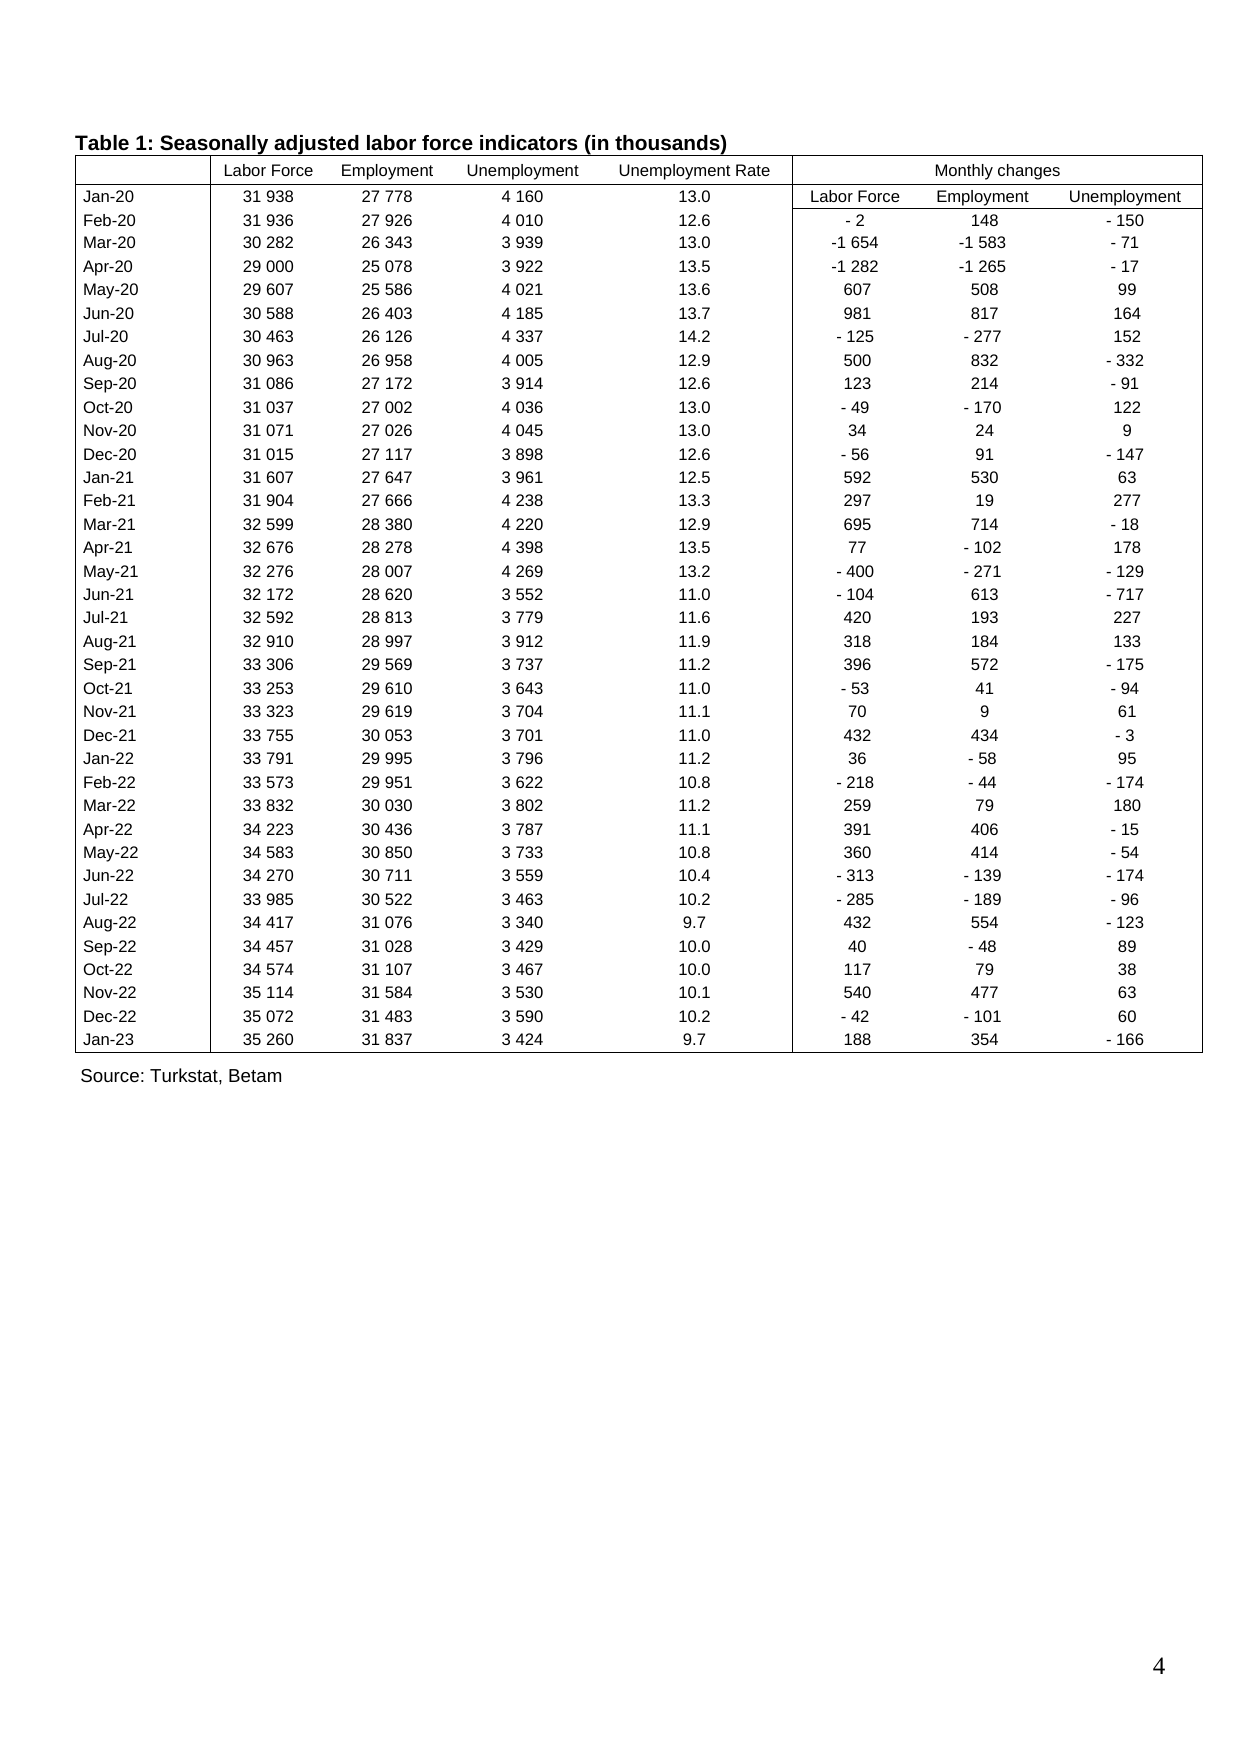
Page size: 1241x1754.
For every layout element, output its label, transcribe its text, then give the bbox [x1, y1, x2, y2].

table_cell 33 253 [211, 677, 325, 700]
table_cell - 15 [1047, 817, 1202, 841]
table_cell 29 619 [325, 700, 448, 723]
table_cell Mar-22 [76, 794, 210, 817]
table_cell 30 711 [325, 864, 448, 887]
table_cell - 277 [918, 325, 1047, 348]
table_cell Feb-20 [76, 208, 210, 231]
table_cell Sep-22 [76, 934, 210, 958]
table_cell 3 467 [449, 958, 596, 981]
table_cell 31 904 [211, 489, 325, 512]
table_cell Aug-20 [76, 349, 210, 372]
table_cell 41 [918, 677, 1047, 700]
table_cell 592 [793, 466, 918, 489]
table_cell 4 269 [449, 559, 596, 583]
table_cell - 170 [918, 395, 1047, 419]
table_cell 434 [918, 724, 1047, 747]
table_cell - 101 [918, 1005, 1047, 1028]
table_cell Aug-21 [76, 630, 210, 653]
table_cell 34 223 [211, 817, 325, 841]
table_cell 28 813 [325, 606, 448, 630]
table_cell 38 [1047, 958, 1202, 981]
table_cell 9 [918, 700, 1047, 723]
table_cell 3 643 [449, 677, 596, 700]
table_cell 30 963 [211, 349, 325, 372]
table_cell 9.7 [596, 1028, 792, 1052]
table_cell 10.0 [596, 958, 792, 981]
table_cell Nov-20 [76, 419, 210, 442]
table_cell 19 [918, 489, 1047, 512]
table_cell - 271 [918, 559, 1047, 583]
table_cell 3 961 [449, 466, 596, 489]
table_cell 11.6 [596, 606, 792, 630]
table_cell 32 276 [211, 559, 325, 583]
table_cell 34 [793, 419, 918, 442]
table_cell Aug-22 [76, 911, 210, 934]
table_cell 10.8 [596, 770, 792, 794]
table_cell - 285 [793, 888, 918, 911]
table_cell 13.2 [596, 559, 792, 583]
table_cell 26 126 [325, 325, 448, 348]
table_cell 10.0 [596, 934, 792, 958]
table_cell 31 071 [211, 419, 325, 442]
table_cell 29 951 [325, 770, 448, 794]
table_cell 277 [1047, 489, 1202, 512]
table_cell 3 796 [449, 747, 596, 770]
table_cell 32 592 [211, 606, 325, 630]
table_cell 63 [1047, 466, 1202, 489]
table_cell 4 036 [449, 395, 596, 419]
table_cell 477 [918, 981, 1047, 1005]
table_cell 99 [1047, 278, 1202, 302]
table_cell Jun-21 [76, 583, 210, 606]
table_cell 29 610 [325, 677, 448, 700]
table_cell 3 704 [449, 700, 596, 723]
table_cell - 44 [918, 770, 1047, 794]
table_cell 36 [793, 747, 918, 770]
table_cell Oct-22 [76, 958, 210, 981]
table_cell 613 [918, 583, 1047, 606]
table_cell Apr-21 [76, 536, 210, 559]
table_cell 3 340 [449, 911, 596, 934]
table_cell - 104 [793, 583, 918, 606]
table_cell 28 380 [325, 513, 448, 536]
table_cell - 166 [1047, 1028, 1202, 1052]
table_cell 193 [918, 606, 1047, 630]
table_cell 27 666 [325, 489, 448, 512]
table_cell 12.6 [596, 208, 792, 231]
text Table 1: Seasonally adjusted labor force indicators (in thousands) [75, 131, 1165, 154]
table_cell 554 [918, 911, 1047, 934]
table_cell 572 [918, 653, 1047, 677]
table_cell Dec-20 [76, 442, 210, 466]
table_cell 817 [918, 302, 1047, 325]
table_cell 30 588 [211, 302, 325, 325]
table_cell Labor Force [793, 185, 918, 208]
table_cell - 91 [1047, 372, 1202, 395]
table_cell 11.1 [596, 817, 792, 841]
table_cell 12.6 [596, 442, 792, 466]
table_cell 11.2 [596, 653, 792, 677]
table_cell 79 [918, 958, 1047, 981]
table_cell 24 [918, 419, 1047, 442]
table_cell 11.1 [596, 700, 792, 723]
table_cell 33 832 [211, 794, 325, 817]
table_cell 530 [918, 466, 1047, 489]
table_cell - 49 [793, 395, 918, 419]
table_cell 13.0 [596, 185, 792, 208]
table_cell Employment [918, 185, 1047, 208]
table_cell Apr-22 [76, 817, 210, 841]
table_cell 32 676 [211, 536, 325, 559]
table_cell - 123 [1047, 911, 1202, 934]
table_cell 31 015 [211, 442, 325, 466]
table_cell Jul-21 [76, 606, 210, 630]
table_cell 122 [1047, 395, 1202, 419]
table_cell 30 030 [325, 794, 448, 817]
table_cell - 174 [1047, 770, 1202, 794]
table_cell 11.2 [596, 747, 792, 770]
table_cell 13.7 [596, 302, 792, 325]
table_cell 29 607 [211, 278, 325, 302]
table_cell - 96 [1047, 888, 1202, 911]
table_cell 40 [793, 934, 918, 958]
table_cell 27 926 [325, 208, 448, 231]
table_cell 77 [793, 536, 918, 559]
table_cell Nov-22 [76, 981, 210, 1005]
table_cell 28 620 [325, 583, 448, 606]
table_cell 3 912 [449, 630, 596, 653]
table_cell 188 [793, 1028, 918, 1052]
table_cell 695 [793, 513, 918, 536]
table_cell - 58 [918, 747, 1047, 770]
table_cell - 175 [1047, 653, 1202, 677]
table_cell 540 [793, 981, 918, 1005]
table_cell Oct-20 [76, 395, 210, 419]
table_cell 30 436 [325, 817, 448, 841]
table_cell 13.5 [596, 536, 792, 559]
table_cell - 48 [918, 934, 1047, 958]
table_cell 4 185 [449, 302, 596, 325]
table_cell 4 238 [449, 489, 596, 512]
table_cell Unemployment [1047, 185, 1202, 208]
table_cell - 147 [1047, 442, 1202, 466]
table_cell 33 791 [211, 747, 325, 770]
table_cell 13.0 [596, 419, 792, 442]
table_cell 714 [918, 513, 1047, 536]
table_cell 4 045 [449, 419, 596, 442]
table_cell 27 172 [325, 372, 448, 395]
table_cell 227 [1047, 606, 1202, 630]
table_cell 406 [918, 817, 1047, 841]
table_cell 3 622 [449, 770, 596, 794]
table_cell 4 220 [449, 513, 596, 536]
table_cell 30 850 [325, 841, 448, 864]
table_cell 27 778 [325, 185, 448, 208]
table_cell Jul-20 [76, 325, 210, 348]
table_cell 29 995 [325, 747, 448, 770]
table_cell 148 [918, 209, 1047, 231]
table_cell 3 939 [449, 231, 596, 255]
table_cell 63 [1047, 981, 1202, 1005]
table_cell 91 [918, 442, 1047, 466]
table_cell 3 552 [449, 583, 596, 606]
table_cell 70 [793, 700, 918, 723]
table_cell 3 914 [449, 372, 596, 395]
table_cell 391 [793, 817, 918, 841]
table_cell May-22 [76, 841, 210, 864]
table_cell - 313 [793, 864, 918, 887]
table_cell 11.0 [596, 583, 792, 606]
table_cell 14.2 [596, 325, 792, 348]
table_cell 11.0 [596, 677, 792, 700]
table_cell May-21 [76, 559, 210, 583]
table_cell 31 837 [325, 1028, 448, 1052]
table_cell 27 026 [325, 419, 448, 442]
table_cell 12.9 [596, 513, 792, 536]
table_cell 35 114 [211, 981, 325, 1005]
table_cell 414 [918, 841, 1047, 864]
table_cell 11.9 [596, 630, 792, 653]
table_cell - 400 [793, 559, 918, 583]
table_cell 184 [918, 630, 1047, 653]
table_cell 178 [1047, 536, 1202, 559]
table_cell 354 [918, 1028, 1047, 1052]
table_cell 30 282 [211, 231, 325, 255]
table_cell 13.6 [596, 278, 792, 302]
table_cell 34 457 [211, 934, 325, 958]
table_cell Mar-20 [76, 231, 210, 255]
table_cell Feb-22 [76, 770, 210, 794]
table_cell - 332 [1047, 349, 1202, 372]
table_cell 13.0 [596, 395, 792, 419]
table_header Unemployment Rate [596, 156, 792, 184]
table_cell 11.0 [596, 724, 792, 747]
table_cell 28 997 [325, 630, 448, 653]
table_cell - 42 [793, 1005, 918, 1028]
table_cell 27 647 [325, 466, 448, 489]
table_cell May-20 [76, 278, 210, 302]
table_cell 26 343 [325, 231, 448, 255]
table_cell 33 323 [211, 700, 325, 723]
table_cell -1 583 [918, 231, 1047, 255]
table_cell 28 007 [325, 559, 448, 583]
table_cell 360 [793, 841, 918, 864]
table_cell 28 278 [325, 536, 448, 559]
table_cell 13.3 [596, 489, 792, 512]
table_cell Sep-20 [76, 372, 210, 395]
table_cell Jan-21 [76, 466, 210, 489]
table_cell 31 107 [325, 958, 448, 981]
table_cell - 102 [918, 536, 1047, 559]
table_cell Jul-22 [76, 888, 210, 911]
table_cell 31 028 [325, 934, 448, 958]
table_cell 432 [793, 911, 918, 934]
table_cell Jun-22 [76, 864, 210, 887]
table_cell - 18 [1047, 513, 1202, 536]
table_cell 32 172 [211, 583, 325, 606]
table_cell 31 483 [325, 1005, 448, 1028]
table_cell 133 [1047, 630, 1202, 653]
table_cell - 150 [1047, 209, 1202, 231]
table_cell 4 160 [449, 185, 596, 208]
table_cell 33 985 [211, 888, 325, 911]
table_cell 31 936 [211, 208, 325, 231]
table_cell 152 [1047, 325, 1202, 348]
table_cell 31 607 [211, 466, 325, 489]
table_cell 34 417 [211, 911, 325, 934]
table_cell 25 078 [325, 255, 448, 278]
table_cell - 139 [918, 864, 1047, 887]
table_cell Mar-21 [76, 513, 210, 536]
table_cell 3 733 [449, 841, 596, 864]
table_cell Jan-23 [76, 1028, 210, 1052]
table_cell 79 [918, 794, 1047, 817]
table_cell 3 898 [449, 442, 596, 466]
text Source: Turkstat, Betam [75, 1065, 1165, 1087]
table_cell 31 086 [211, 372, 325, 395]
table_cell 34 583 [211, 841, 325, 864]
table_cell 34 270 [211, 864, 325, 887]
table_cell 61 [1047, 700, 1202, 723]
table_cell 29 000 [211, 255, 325, 278]
table_cell 164 [1047, 302, 1202, 325]
table_cell 3 429 [449, 934, 596, 958]
table_cell - 3 [1047, 724, 1202, 747]
table_cell 9.7 [596, 911, 792, 934]
table_cell 3 779 [449, 606, 596, 630]
table_cell - 174 [1047, 864, 1202, 887]
table_cell 4 021 [449, 278, 596, 302]
table_cell 31 584 [325, 981, 448, 1005]
table_cell 123 [793, 372, 918, 395]
table_cell 3 590 [449, 1005, 596, 1028]
table_cell 30 463 [211, 325, 325, 348]
table_cell 31 037 [211, 395, 325, 419]
table_cell 4 010 [449, 208, 596, 231]
table_cell 508 [918, 278, 1047, 302]
table_cell 420 [793, 606, 918, 630]
table_cell 4 398 [449, 536, 596, 559]
table_cell Dec-22 [76, 1005, 210, 1028]
table_cell 32 599 [211, 513, 325, 536]
table_header Employment [325, 156, 448, 184]
table_cell 3 701 [449, 724, 596, 747]
table_cell 32 910 [211, 630, 325, 653]
table_cell 12.6 [596, 372, 792, 395]
table_header Unemployment [449, 156, 596, 184]
table_cell 10.8 [596, 841, 792, 864]
table_cell - 2 [793, 209, 918, 231]
table_cell Oct-21 [76, 677, 210, 700]
table_cell Sep-21 [76, 653, 210, 677]
table_cell 33 306 [211, 653, 325, 677]
table_cell Dec-21 [76, 724, 210, 747]
table_cell -1 265 [918, 255, 1047, 278]
table_cell 4 005 [449, 349, 596, 372]
table_cell - 125 [793, 325, 918, 348]
table_cell 981 [793, 302, 918, 325]
table_cell 297 [793, 489, 918, 512]
table_cell - 94 [1047, 677, 1202, 700]
table_cell 117 [793, 958, 918, 981]
table_cell 10.1 [596, 981, 792, 1005]
table_header [76, 156, 210, 184]
table_cell - 17 [1047, 255, 1202, 278]
table_cell 60 [1047, 1005, 1202, 1028]
table_cell 10.4 [596, 864, 792, 887]
table_cell 3 922 [449, 255, 596, 278]
table_cell - 53 [793, 677, 918, 700]
table_cell 89 [1047, 934, 1202, 958]
table_cell 29 569 [325, 653, 448, 677]
table_cell 214 [918, 372, 1047, 395]
table_cell 3 463 [449, 888, 596, 911]
table_cell 25 586 [325, 278, 448, 302]
table_cell Nov-21 [76, 700, 210, 723]
table_cell 3 802 [449, 794, 596, 817]
table_cell 13.5 [596, 255, 792, 278]
table_cell -1 282 [793, 255, 918, 278]
table_cell -1 654 [793, 231, 918, 255]
table_cell 33 755 [211, 724, 325, 747]
table_cell 3 559 [449, 864, 596, 887]
table_cell 3 424 [449, 1028, 596, 1052]
table_cell 3 787 [449, 817, 596, 841]
table_cell - 218 [793, 770, 918, 794]
table_cell 832 [918, 349, 1047, 372]
table_cell 4 337 [449, 325, 596, 348]
table_cell 95 [1047, 747, 1202, 770]
table_cell 9 [1047, 419, 1202, 442]
table_cell 27 117 [325, 442, 448, 466]
table_cell 10.2 [596, 888, 792, 911]
table_cell Jan-20 [76, 185, 210, 208]
table_cell - 56 [793, 442, 918, 466]
table_cell 35 260 [211, 1028, 325, 1052]
table_cell 33 573 [211, 770, 325, 794]
table_cell 259 [793, 794, 918, 817]
table_cell 180 [1047, 794, 1202, 817]
table_cell 3 530 [449, 981, 596, 1005]
table_cell 3 737 [449, 653, 596, 677]
table_cell 27 002 [325, 395, 448, 419]
table_cell - 54 [1047, 841, 1202, 864]
table_cell 31 076 [325, 911, 448, 934]
table_cell Jan-22 [76, 747, 210, 770]
table_cell 396 [793, 653, 918, 677]
table_cell Apr-20 [76, 255, 210, 278]
table_cell 30 053 [325, 724, 448, 747]
table_cell 35 072 [211, 1005, 325, 1028]
table_cell 13.0 [596, 231, 792, 255]
table_cell 30 522 [325, 888, 448, 911]
table_cell Jun-20 [76, 302, 210, 325]
table_cell 10.2 [596, 1005, 792, 1028]
table_cell 318 [793, 630, 918, 653]
table_cell 34 574 [211, 958, 325, 981]
table_cell - 189 [918, 888, 1047, 911]
table_cell 11.2 [596, 794, 792, 817]
table_cell 12.5 [596, 466, 792, 489]
table_cell - 129 [1047, 559, 1202, 583]
table_cell 31 938 [211, 185, 325, 208]
table_cell 500 [793, 349, 918, 372]
table_cell 26 403 [325, 302, 448, 325]
table_cell 12.9 [596, 349, 792, 372]
table_cell - 71 [1047, 231, 1202, 255]
table_header Monthly changes [793, 156, 1202, 184]
table_cell 26 958 [325, 349, 448, 372]
table_cell 432 [793, 724, 918, 747]
table_header Labor Force [211, 156, 325, 184]
table_cell Feb-21 [76, 489, 210, 512]
table_cell 607 [793, 278, 918, 302]
table_cell - 717 [1047, 583, 1202, 606]
